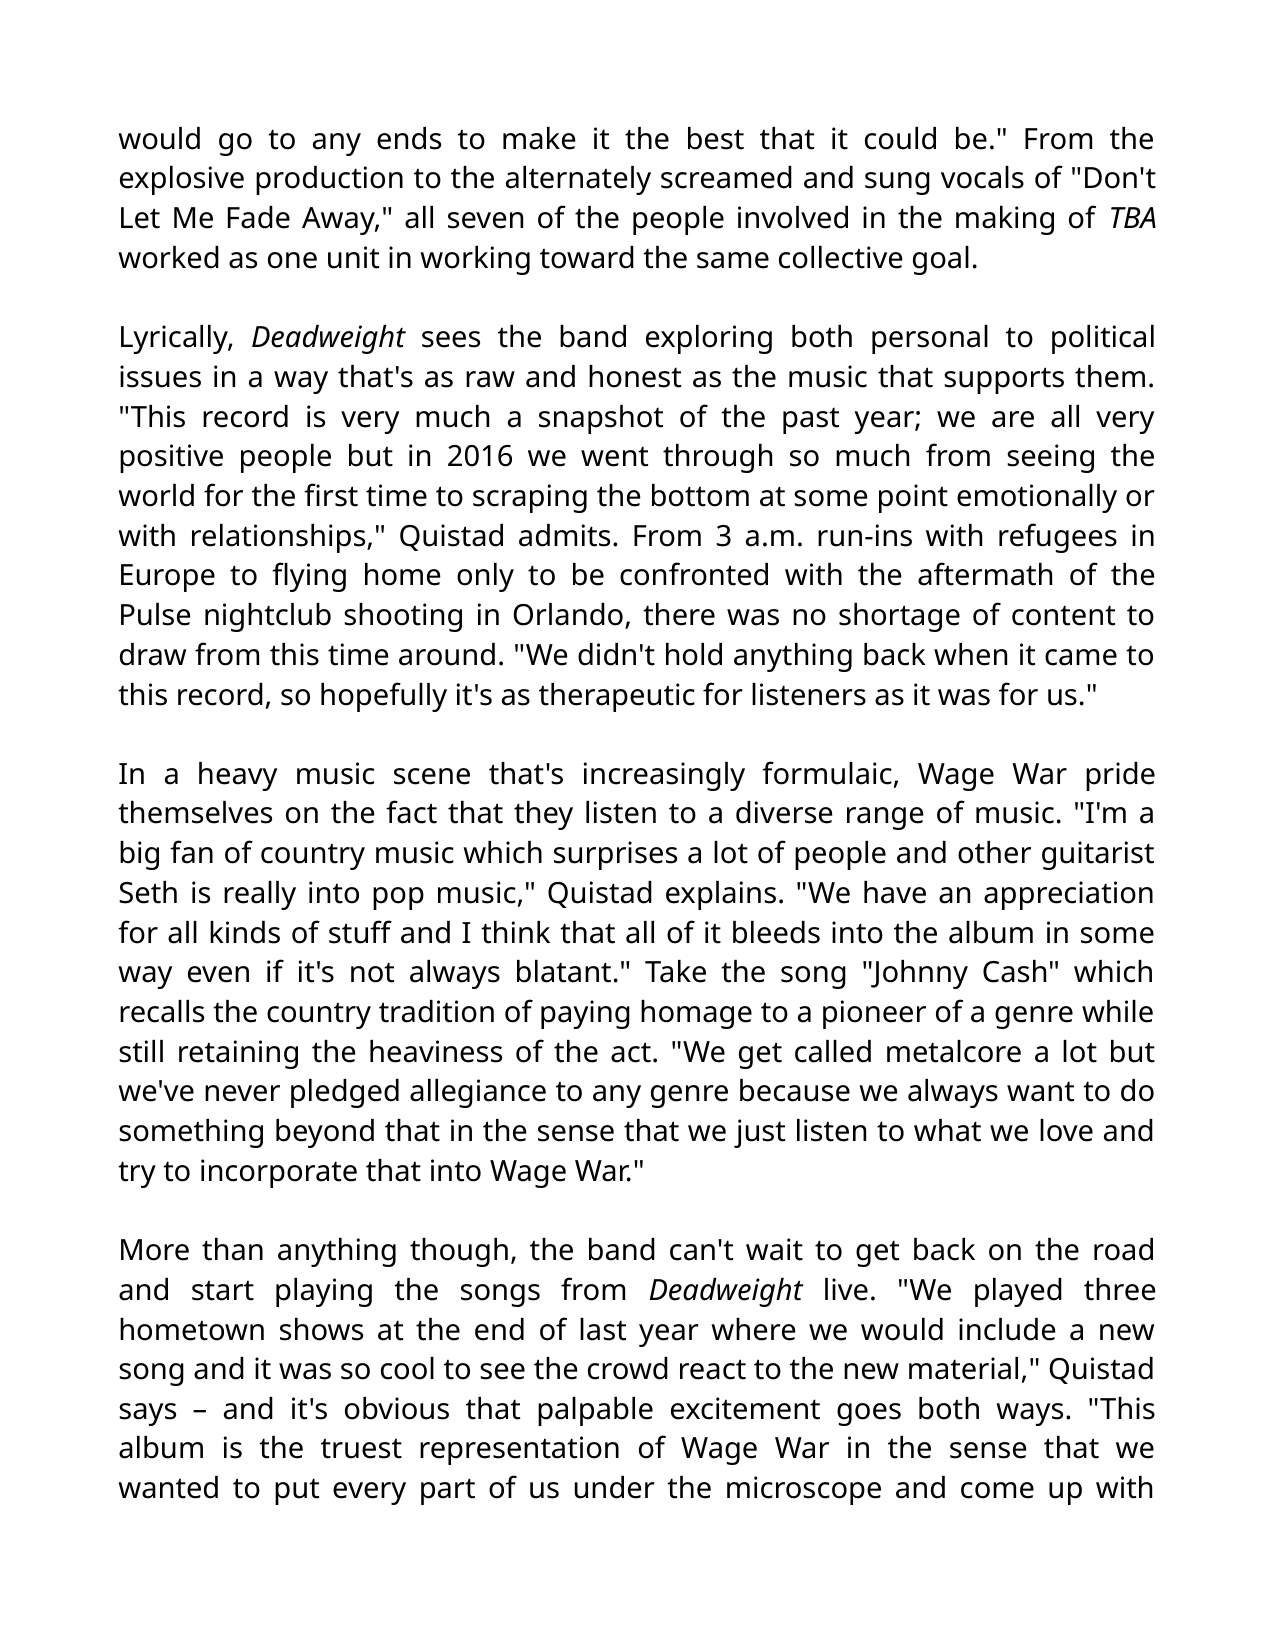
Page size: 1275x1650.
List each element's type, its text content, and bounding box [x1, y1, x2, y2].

text In a heavy music scene that's increasingly formulaic, Wage War pride themselves on the fact that they listen to a diverse range of music. "I'm a big fan of country music which surprises a lot of people and other guitarist Seth is really into pop music," Quistad explains. "We have an appreciation for all kinds of stuff and I think that all of it bleeds into the album in some way even if it's not always blatant." Take the song "Johnny Cash" which recalls the country tradition of paying homage to a pioneer of a genre while still retaining the heaviness of the act. "We get called metalcore a lot but we've never pledged allegiance to any genre because we always want to do something beyond that in the sense that we just listen to what we love and try to incorporate that into Wage War." [118, 753, 1157, 1190]
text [118, 118, 1157, 277]
text Lyrically, Deadweight sees the band exploring both personal to political issues in a way that's as raw and honest as the music that supports them. "This record is very much a snapshot of the past year; we are all very positive people but in 2016 we went through so much from seeing the world for the first time to scraping the bottom at some point emotionally or with relationships," Quistad admits. From 3 a.m. run-ins with refugees in Europe to flying home only to be confronted with the aftermath of the Pulse nightclub shooting in Orlando, there was no shortage of content to draw from this time around. "We didn't hold anything back when it came to this record, so hopefully it's as therapeutic for listeners as it was for us." [118, 317, 1157, 713]
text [118, 1229, 1157, 1507]
